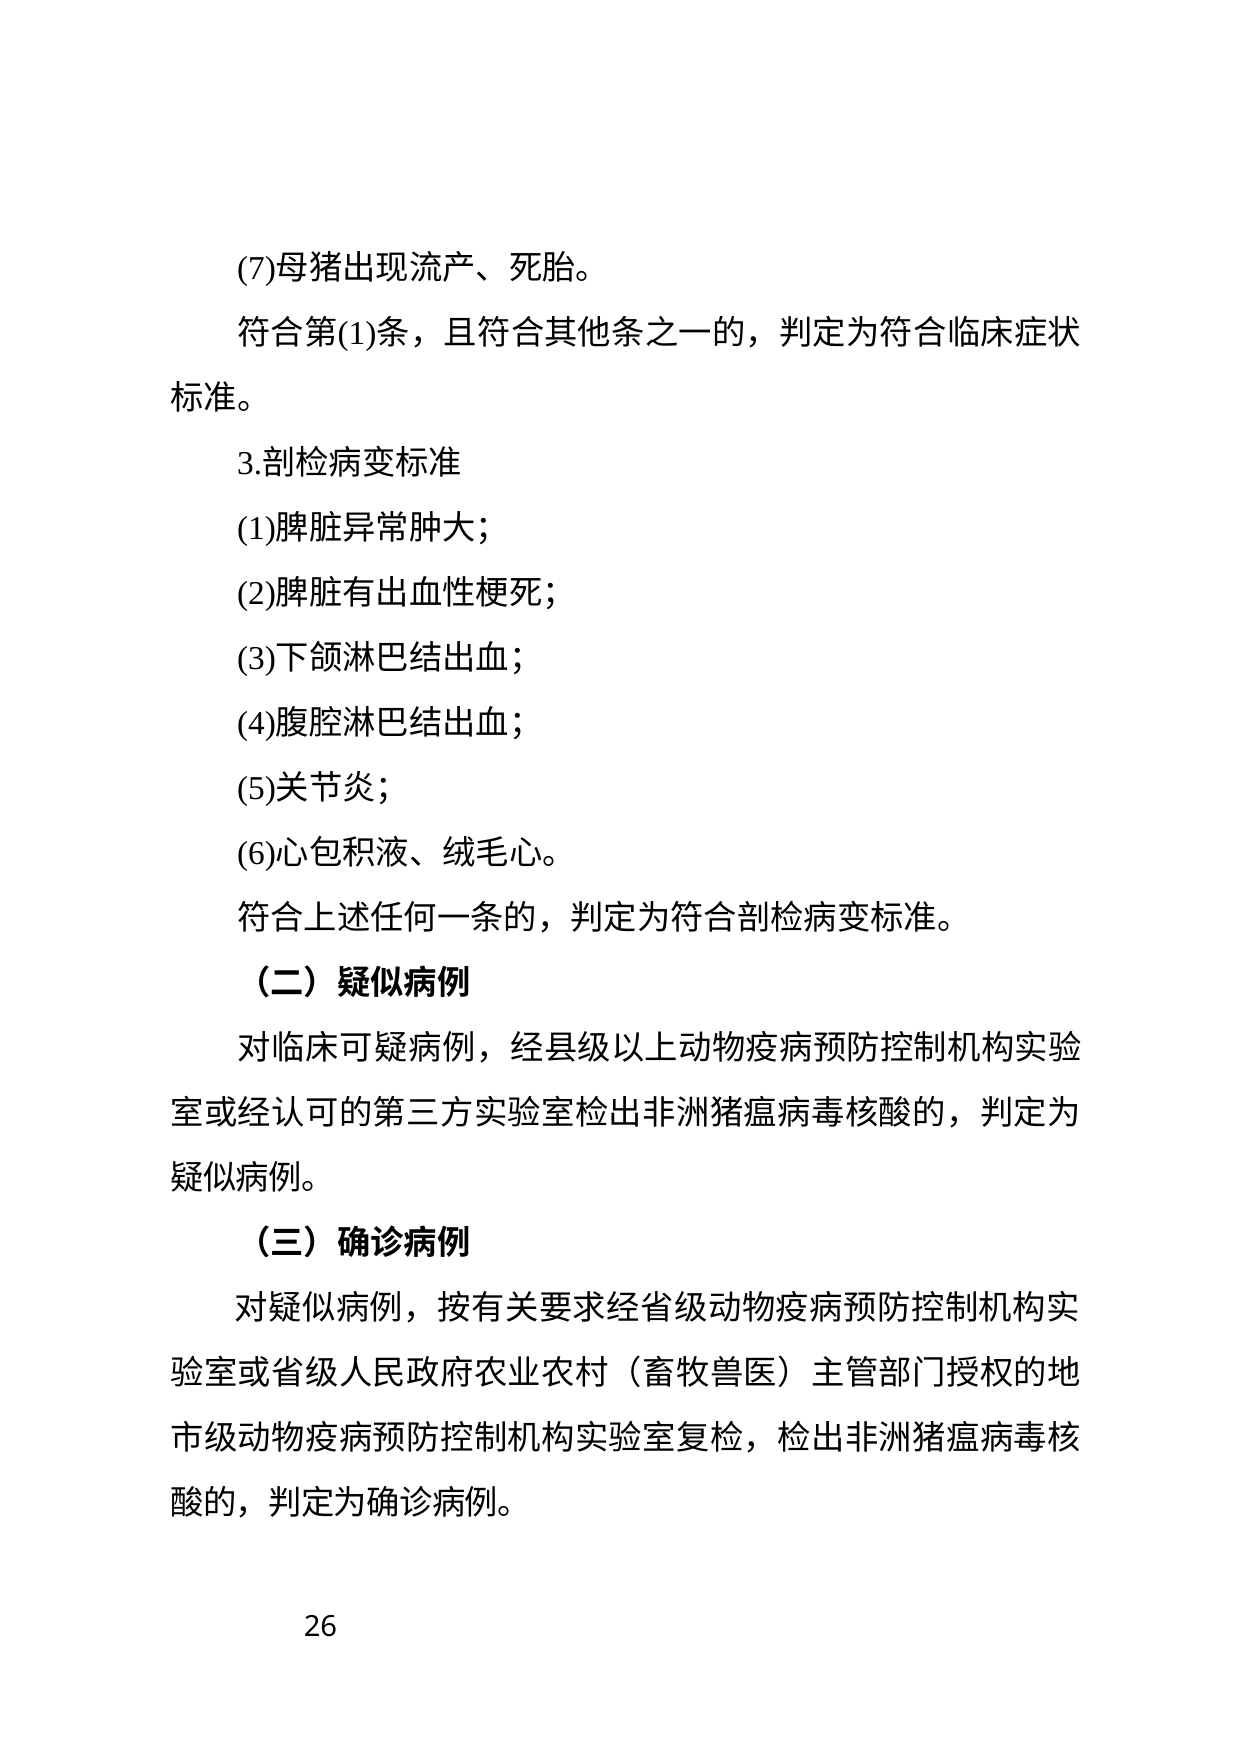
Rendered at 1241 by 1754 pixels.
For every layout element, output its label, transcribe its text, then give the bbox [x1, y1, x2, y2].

text (6)心包积液、绒毛心。 [170, 818, 1082, 883]
text 符合上述任何一条的，判定为符合剖检病变标准。 [170, 883, 1082, 948]
text (5)关节炎； [170, 753, 1082, 818]
text (4)腹腔淋巴结出血； [170, 688, 1082, 753]
text 对临床可疑病例，经县级以上动物疫病预防控制机构实验室或经认可的第三方实验室检出非洲猪瘟病毒核酸的，判定为疑似病例。 [170, 1013, 1082, 1208]
text 对疑似病例，按有关要求经省级动物疫病预防控制机构实验室或省级人民政府农业农村（畜牧兽医）主管部门授权的地市级动物疫病预防控制机构实验室复检，检出非洲猪瘟病毒核酸的，判定为确诊病例。 [170, 1273, 1082, 1533]
text 3.剖检病变标准 [170, 428, 1082, 493]
text (1)脾脏异常肿大； [170, 493, 1082, 558]
text (2)脾脏有出血性梗死； [170, 558, 1082, 623]
text （三）确诊病例 [170, 1208, 1082, 1273]
text (7)母猪出现流产、死胎。 [170, 233, 1082, 298]
text (3)下颌淋巴结出血； [170, 623, 1082, 688]
text （二）疑似病例 [170, 948, 1082, 1013]
text 符合第(1)条，且符合其他条之一的，判定为符合临床症状标准。 [170, 298, 1082, 428]
